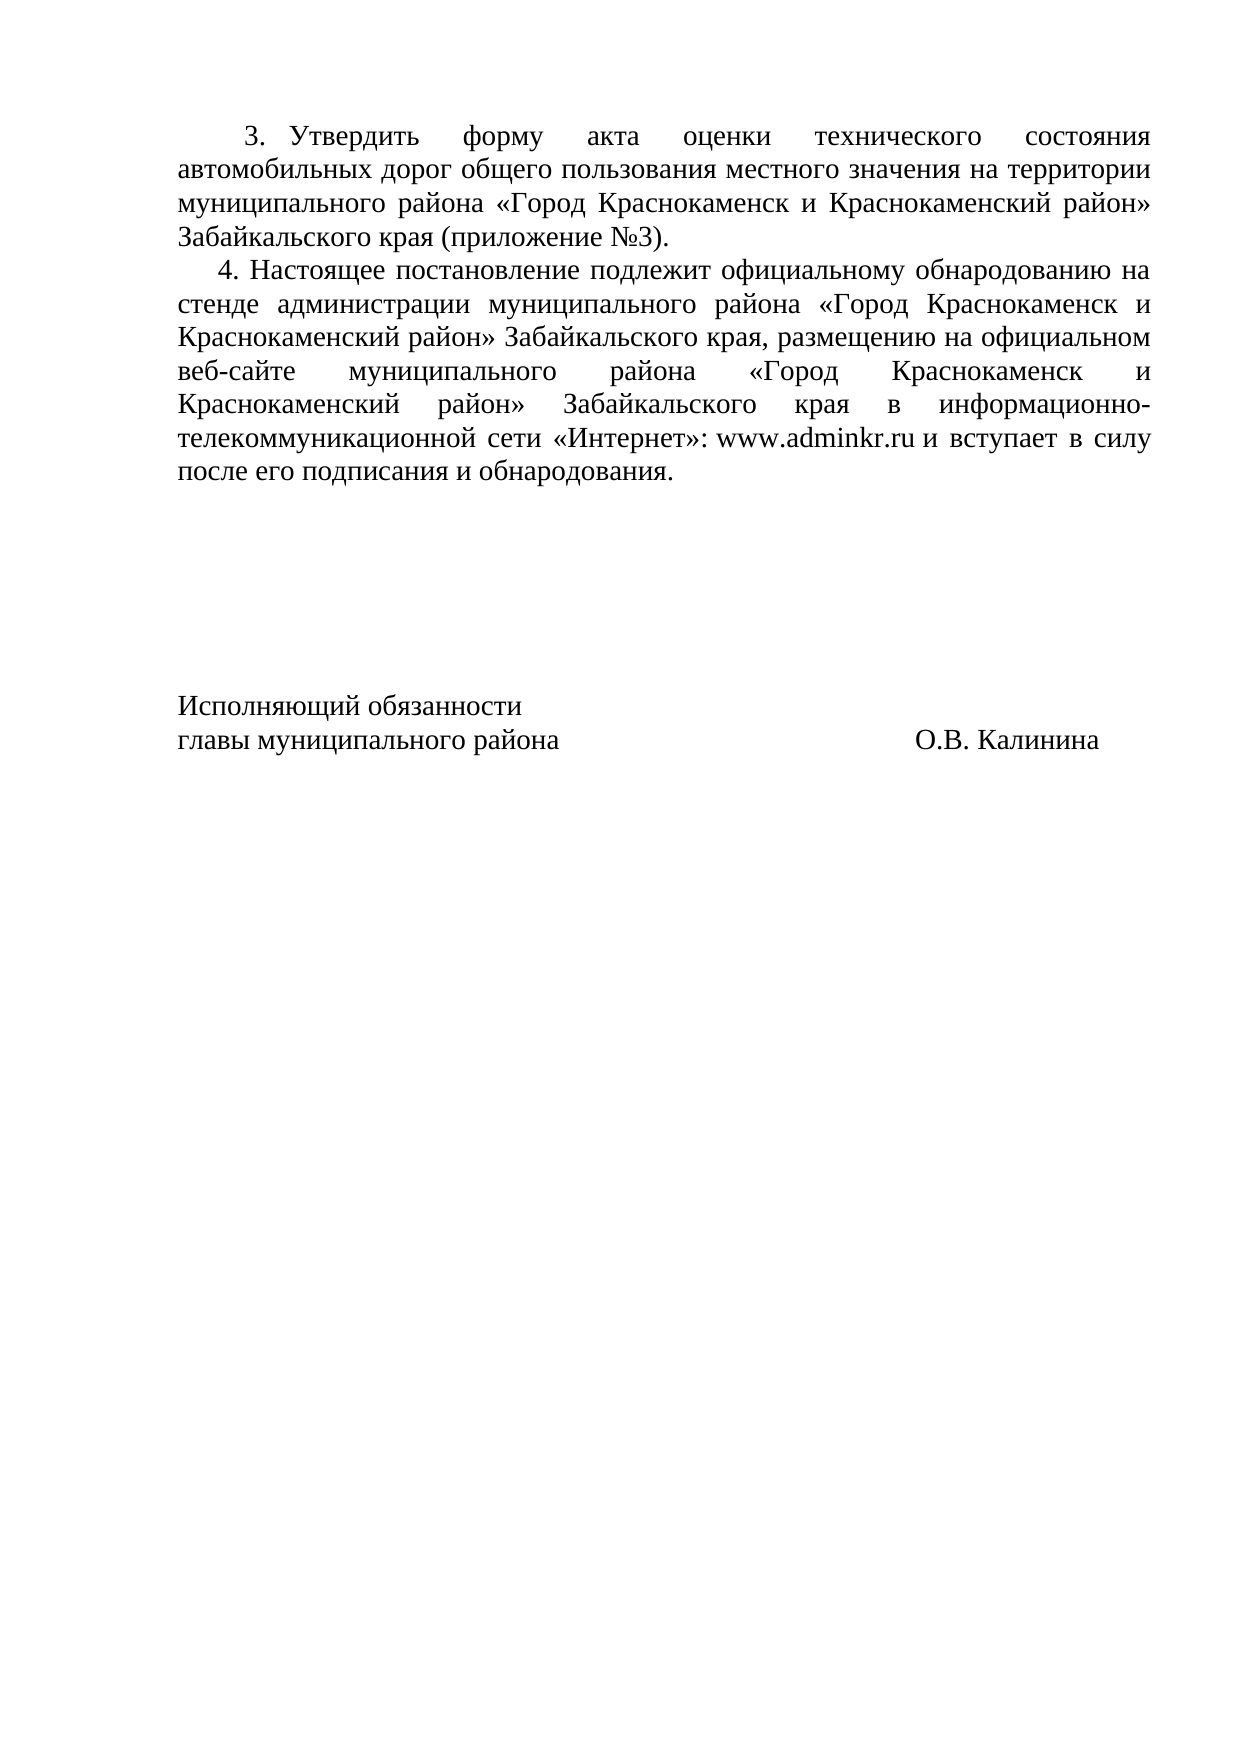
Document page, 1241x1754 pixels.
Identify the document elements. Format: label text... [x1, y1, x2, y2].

text главы муниципального района О.В. Калинина [177, 722, 1152, 755]
text Исполняющий обязанности [177, 688, 1152, 722]
text 4. Настоящее постановление подлежит официальному обнародованию на стенде администрации муниципального района «Город Краснокаменск и Краснокаменский район» Забайкальского края, размещению на официальном веб-сайте муниципального района «Город Краснокаменск и Краснокаменский район» Забайкальского края в информационно-телекоммуникационной сети «Интернет»: www.adminkr.ru и вступает в силу после его подписания и обнародования. [177, 252, 1152, 487]
list Утвердить форму акта оценки технического состояния автомобильных дорог общего пользования местного значения на территории муниципального района «Город Краснокаменск и Краснокаменский район» Забайкальского края (приложение №3). [177, 118, 1152, 252]
